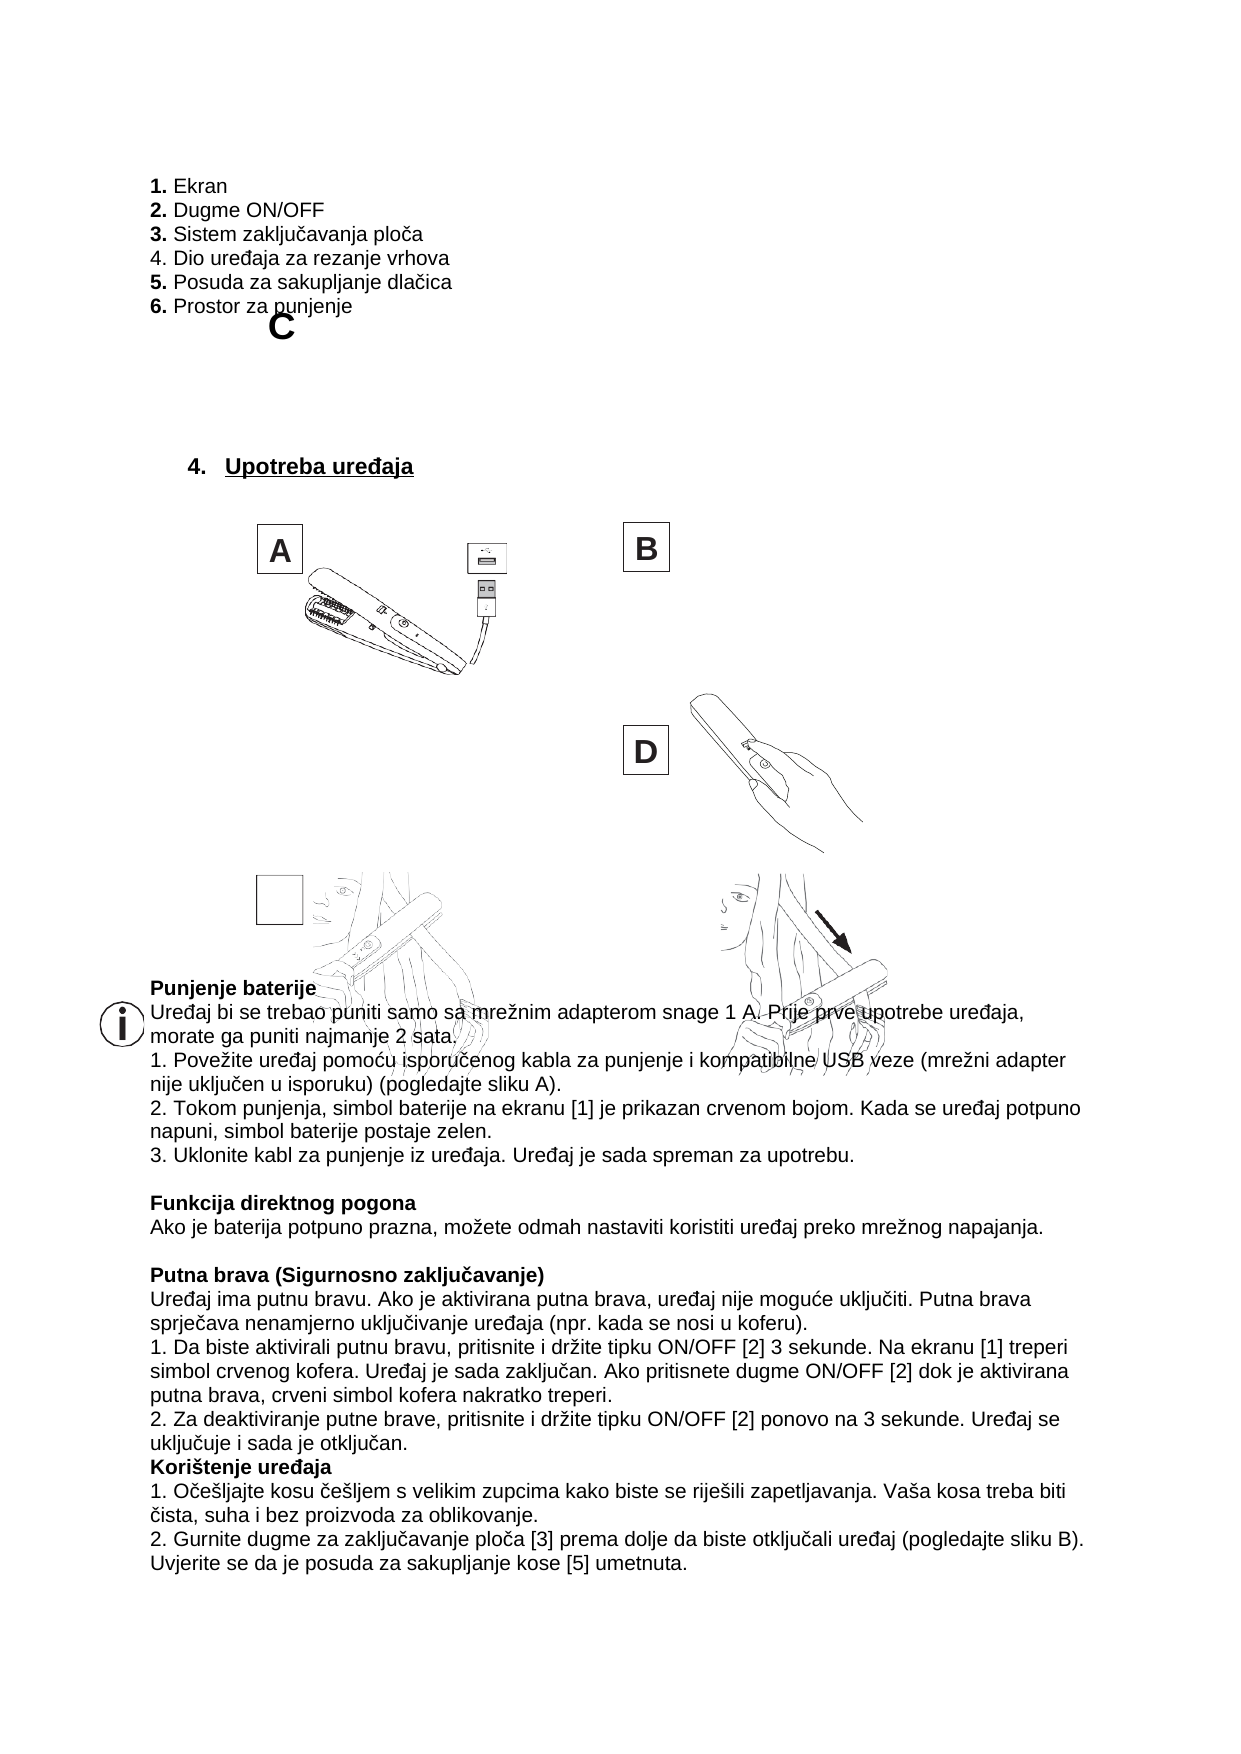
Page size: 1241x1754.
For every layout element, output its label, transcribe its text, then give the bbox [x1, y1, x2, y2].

text 2. Za deaktiviranje putne brave, pritisnite i držite tipku ON/OFF [2] ponovo na 3 sekunde. Uređaj se uključuje i sada je otključan. [150, 1407, 1090, 1455]
text Punjenje baterije [150, 976, 1090, 999]
text 1. Povežite uređaj pomoću isporučenog kabla za punjenje i kompatibilne USB veze (mrežni adapter nije uključen u isporuku) (pogledajte sliku A). [150, 1047, 1090, 1095]
picture [720, 873, 888, 976]
text Uređaj ima putnu bravu. Ako je aktivirana putna brava, uređaj nije moguće uključiti. Putna brava sprječava nenamjerno uključivanje uređaja (npr. kada se nosi u koferu). [150, 1287, 1090, 1335]
text 4. Dio uređaja za rezanje vrhova [150, 246, 1090, 270]
text Ako je baterija potpuno prazna, možete odmah nastaviti koristiti uređaj preko mrežnog napajanja. [150, 1215, 1090, 1239]
text Uređaj bi se trebao puniti samo sa mrežnim adapterom snage 1 A. Prije prve upotrebe uređaja, morate ga puniti najmanje 2 sata. [150, 999, 1090, 1047]
text Funkcija direktnog pogona [150, 1191, 1090, 1215]
text 2. Dugme ON/OFF [150, 198, 1090, 222]
text 2. Tokom punjenja, simbol baterije na ekranu [1] je prikazan crvenom bojom. Kada se uređaj potpuno napuni, simbol baterije postaje zelen. [150, 1095, 1090, 1143]
text 1. Očešljajte kosu češljem s velikim zupcima kako biste se riješili zapetljavanja. Vaša kosa treba biti čista, suha i bez proizvoda za oblikovanje. [150, 1479, 1090, 1527]
text 3. Sistem zaključavanja ploča [150, 222, 1090, 246]
text 1. Da biste aktivirali putnu bravu, pritisnite i držite tipku ON/OFF [2] 3 sekunde. Na ekranu [1] treperi simbol crvenog kofera. Uređaj je sada zaključan. Ako pritisnete dugme ON/OFF [2] dok je aktivirana putna brava, crveni simbol kofera nakratko treperi. [150, 1335, 1090, 1407]
picture [99, 1001, 145, 1047]
text Korištenje uređaja [150, 1455, 1090, 1479]
list Upotreba uređaja [187, 453, 1090, 479]
text Putna brava (Sigurnosno zaključavanje) [150, 1263, 1090, 1287]
text 1. Ekran [150, 174, 1090, 198]
text 5. Posuda za sakupljanje dlačica [150, 270, 1090, 294]
text 2. Gurnite dugme za zaključavanje ploča [3] prema dolje da biste otključali uređaj (pogledajte sliku B). Uvjerite se da je posuda za sakupljanje kose [5] umetnuta. [150, 1527, 1090, 1574]
text 6. Prostor za punjenje [150, 294, 1090, 318]
text 3. Uklonite kabl za punjenje iz uređaja. Uređaj je sada spreman za upotrebu. [150, 1143, 1090, 1167]
picture [305, 543, 507, 675]
picture [256, 872, 489, 976]
